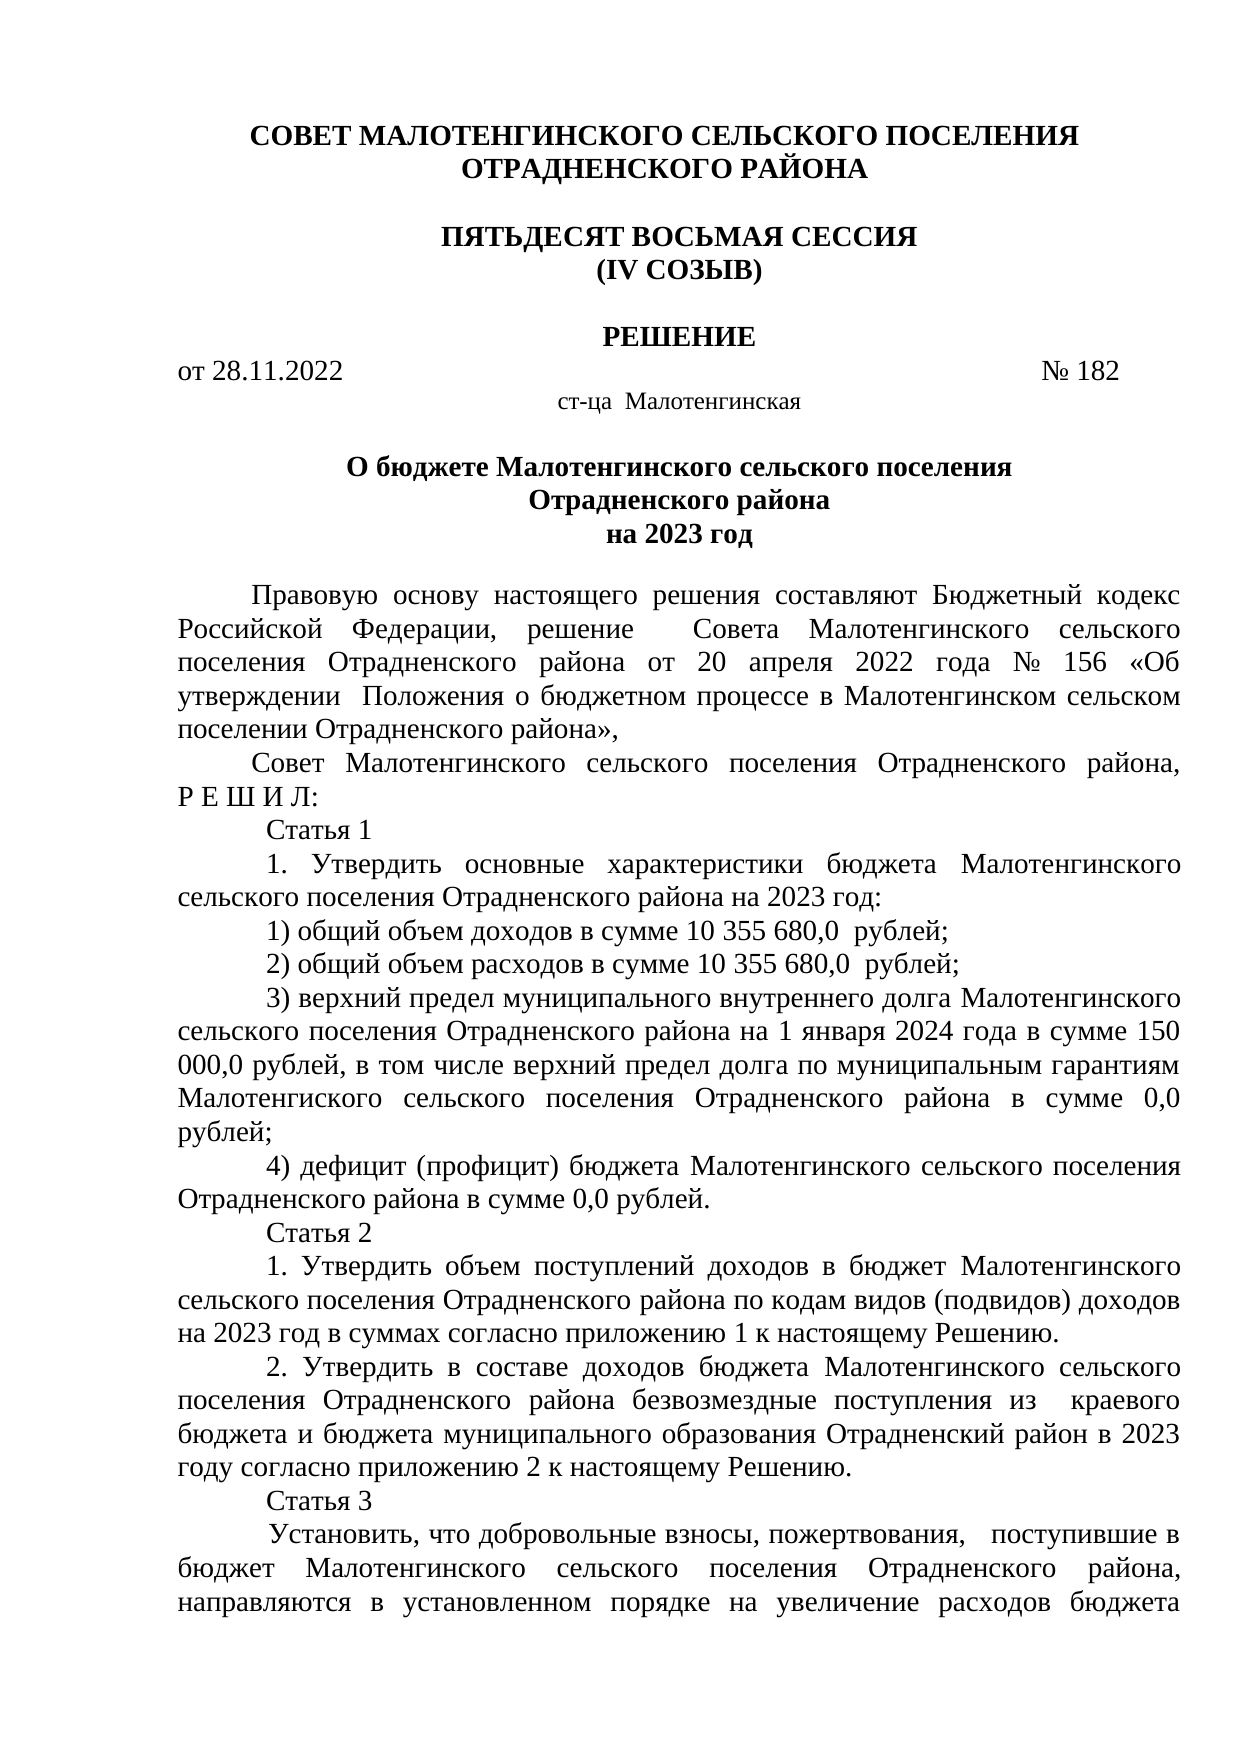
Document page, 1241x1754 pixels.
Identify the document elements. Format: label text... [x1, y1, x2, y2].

text ПЯТЬДЕСЯТ ВОСЬМАЯ СЕССИЯ [177, 219, 1181, 252]
text 3) верхний предел муниципального внутреннего долга Малотенгинского сельского поселения Отрадненского района на 1 января 2024 года в сумме 150 000,0 рублей, в том числе верхний предел долга по муниципальным гарантиям Малотенгиского сельского поселения Отрадненского района в сумме 0,0 рублей; [177, 980, 1181, 1148]
text Совет Малотенгинского сельского поселения Отрадненского района, Р Е Ш И Л: [177, 745, 1181, 812]
text от 28.11.2022 № 182 [177, 353, 1181, 386]
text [177, 1517, 1181, 1617]
text (IV СОЗЫВ) [177, 252, 1181, 286]
text РЕШЕНИЕ [177, 319, 1181, 353]
text 1. Утвердить объем поступлений доходов в бюджет Малотенгинского сельского поселения Отрадненского района по кодам видов (подвидов) доходов на 2023 год в суммах согласно приложению 1 к настоящему Решению. [177, 1248, 1181, 1349]
text 2) общий объем расходов в сумме 10 355 680,0 рублей; [177, 946, 1181, 980]
text ОТРАДНЕНСКОГО РАЙОНА [148, 152, 1181, 185]
text О бюджете Малотенгинского сельского поселения [177, 449, 1181, 482]
text Статья 2 [177, 1215, 1181, 1248]
text ст-ца Малотенгинская [177, 386, 1181, 415]
text 4) дефицит (профицит) бюджета Малотенгинского сельского поселения Отрадненского района в сумме 0,0 рублей. [177, 1148, 1181, 1215]
text Статья 1 [177, 812, 1181, 846]
text 1. Утвердить основные характеристики бюджета Малотенгинского сельского поселения Отрадненского района на 2023 год: [177, 846, 1181, 913]
text 2. Утвердить в составе доходов бюджета Малотенгинского сельского поселения Отрадненского района безвозмездные поступления из краевого бюджета и бюджета муниципального образования Отрадненский район в 2023 году согласно приложению 2 к настоящему Решению. [177, 1349, 1181, 1483]
text 1) общий объем доходов в сумме 10 355 680,0 рублей; [177, 913, 1181, 946]
text Статья 3 [177, 1483, 1181, 1517]
text Правовую основу настоящего решения составляют Бюджетный кодекс Российской Федерации, решение Совета Малотенгинского сельского поселения Отрадненского района от 20 апреля 2022 года № 156 «Об утверждении Положения о бюджетном процессе в Малотенгинском сельском поселении Отрадненского района», [177, 577, 1181, 745]
text Отрадненского района [177, 482, 1181, 516]
text на 2023 год [177, 516, 1181, 549]
text СОВЕТ МАЛОТЕНГИНСКОГО СЕЛЬСКОГО ПОСЕЛЕНИЯ [148, 118, 1181, 152]
